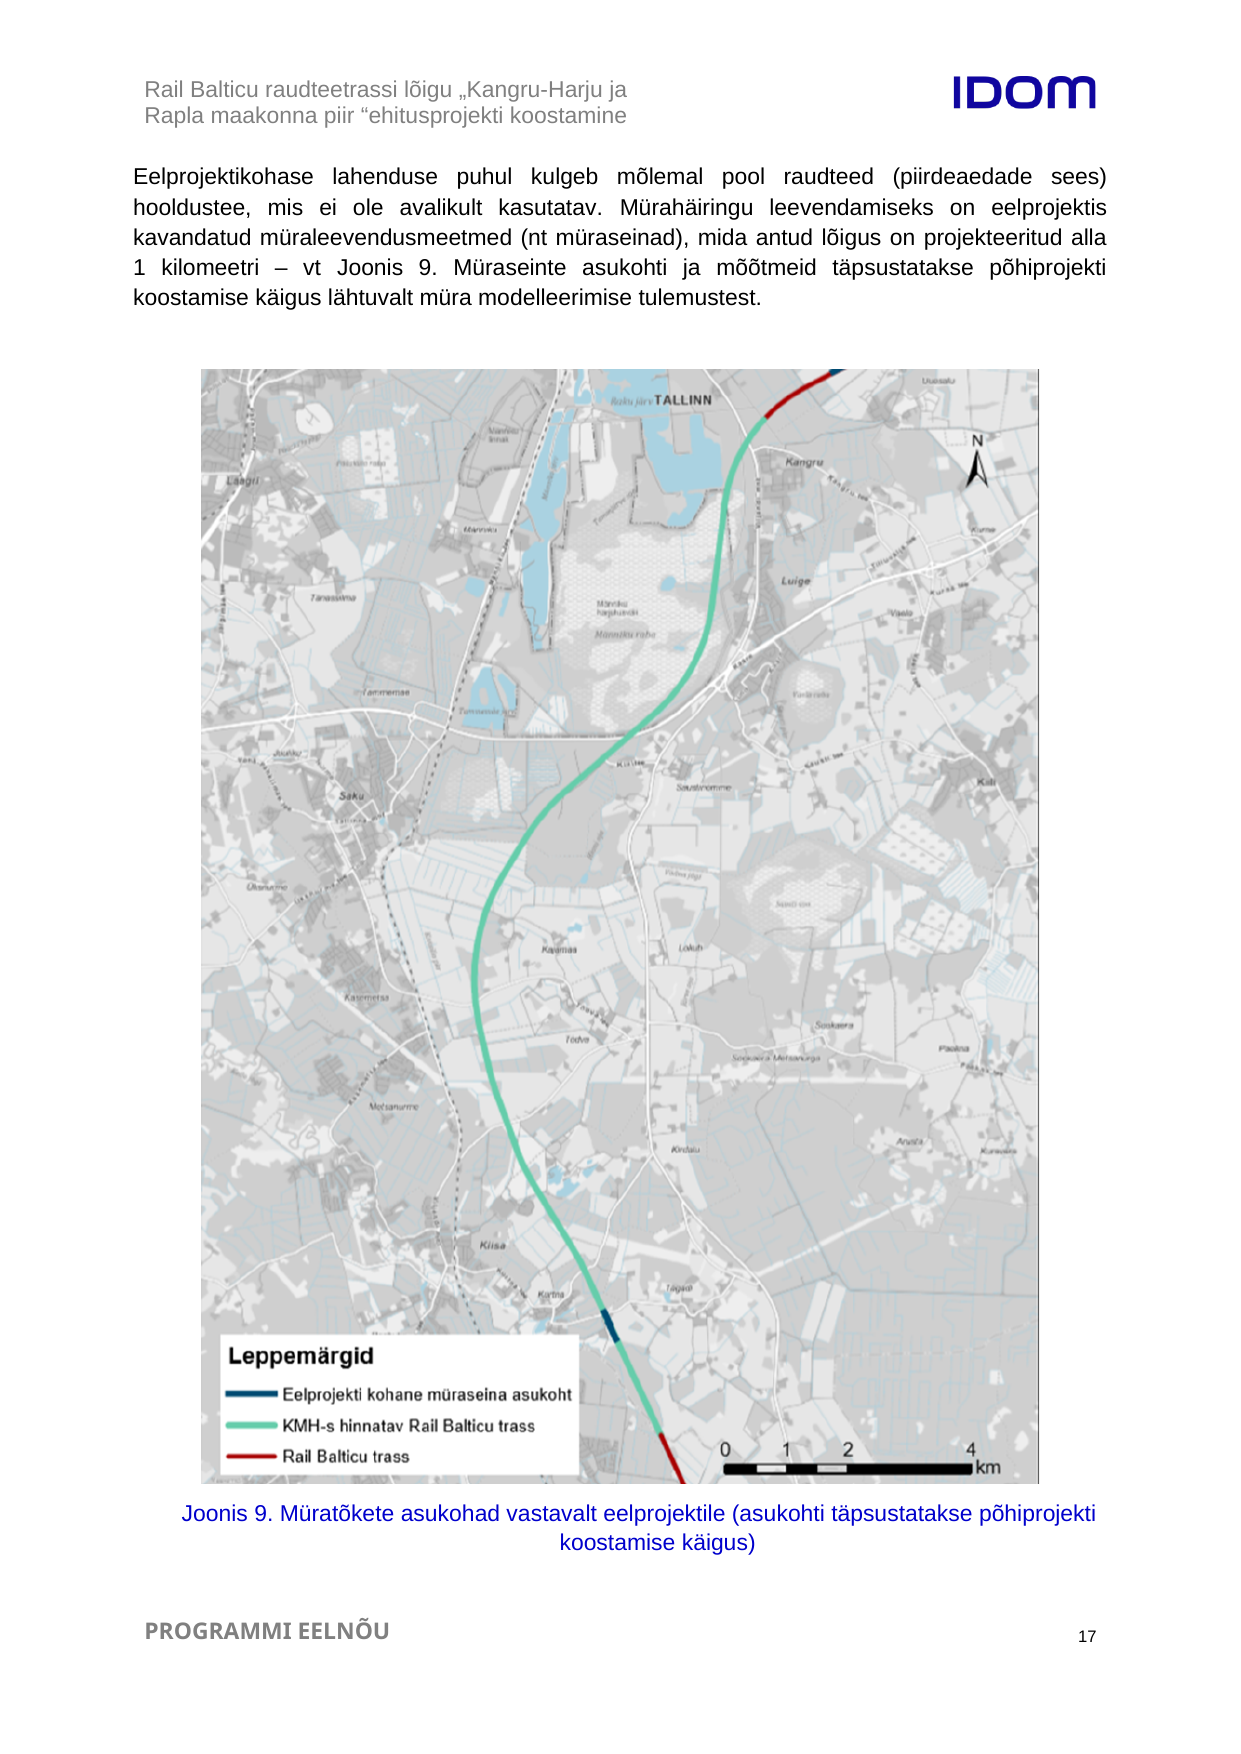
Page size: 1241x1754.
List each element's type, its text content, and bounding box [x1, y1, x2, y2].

picture [201, 369, 1040, 1484]
picture [953, 76, 1096, 109]
text Joonis 9. Müratõkete asukohad vastavalt eelprojektile (asukohti täpsustatakse põhiprojekti koostamise käigus) [170, 1500, 1107, 1555]
text Eelprojektikohase lahenduse puhul kulgeb mõlemal pool raudteed (piirdeaedade sees) hooldustee, mis ei ole avalikult kasutatav. Mürahäiringu leevendamiseks on eelprojektis kavandatud müraleevendusmeetmed (nt müraseinad), mida antud lõigus on projekteeritud alla 1 kilomeetri – vt Joonis 9. Müraseinte asukohti ja mõõtmeid täpsustatakse põhiprojekti koostamise käigus lähtuvalt müra modelleerimise tulemustest. [133, 163, 1107, 311]
